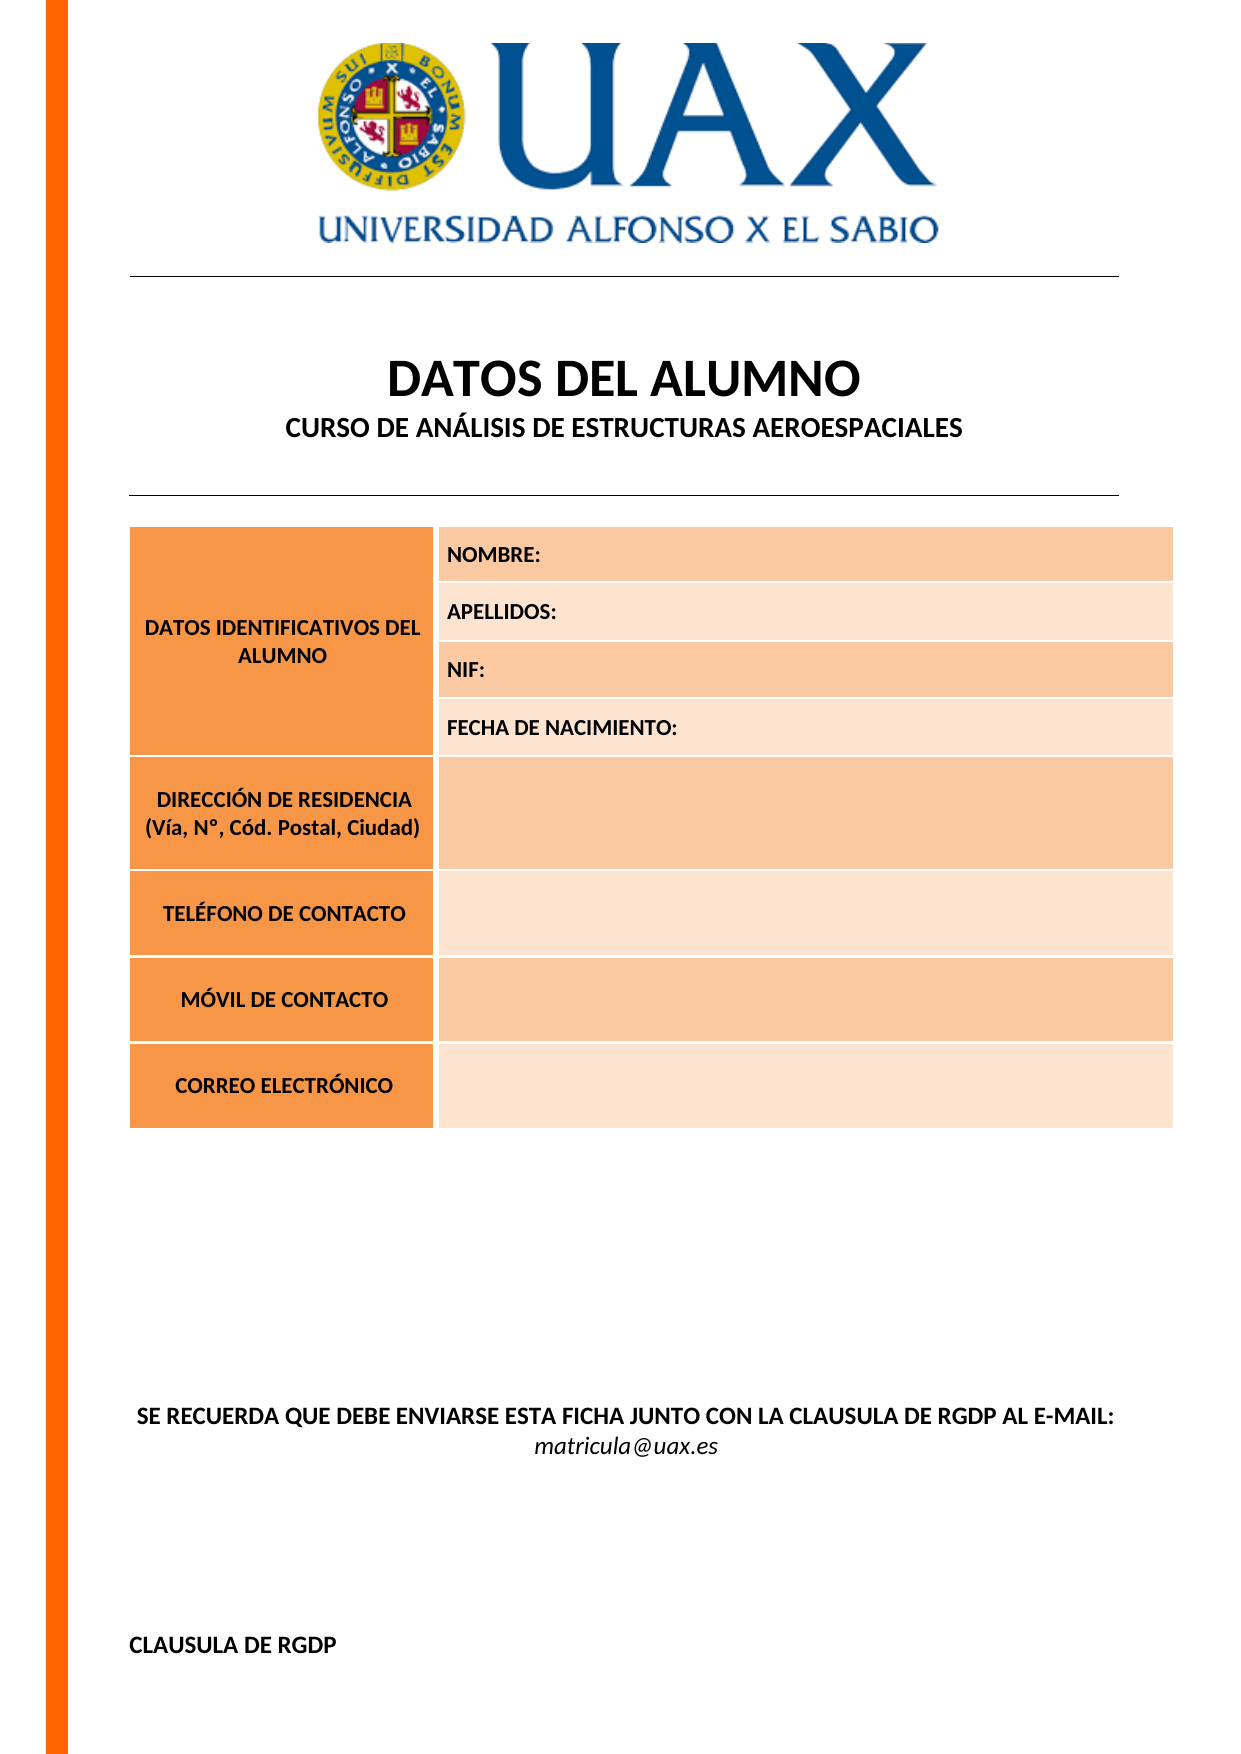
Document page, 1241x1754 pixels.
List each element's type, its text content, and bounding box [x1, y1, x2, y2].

table_cell [439, 958, 1173, 1041]
text DATOS DEL ALUMNO [129, 343, 1119, 409]
text CLAUSULA DE RGDP [129, 1629, 1123, 1659]
table_cell DIRECCIÓN DE RESIDENCIA (Vía, Nº, Cód. Postal, Ciudad) [130, 757, 433, 869]
table_cell MÓVIL DE CONTACTO [130, 958, 433, 1041]
picture [317, 43, 939, 243]
table_cell APELLIDOS: [439, 583, 1173, 639]
table_cell [439, 871, 1173, 955]
text CURSO DE ANÁLISIS DE ESTRUCTURAS AEROESPACIALES [129, 409, 1119, 445]
table_header DATOS IDENTIFICATIVOS DEL ALUMNO [130, 527, 433, 755]
table_cell [439, 757, 1173, 869]
text SE RECUERDA QUE DEBE ENVIARSE ESTA FICHA JUNTO CON LA CLAUSULA DE RGDP AL E-MAIL: [129, 1400, 1123, 1430]
table_cell CORREO ELECTRÓNICO [130, 1044, 433, 1128]
table_cell TELÉFONO DE CONTACTO [130, 871, 433, 955]
text matricula@uax.es [129, 1430, 1123, 1461]
table_cell [439, 1044, 1173, 1128]
table_cell FECHA DE NACIMIENTO: [439, 699, 1173, 755]
table_header NOMBRE: [439, 527, 1173, 581]
table_cell NIF: [439, 642, 1173, 697]
